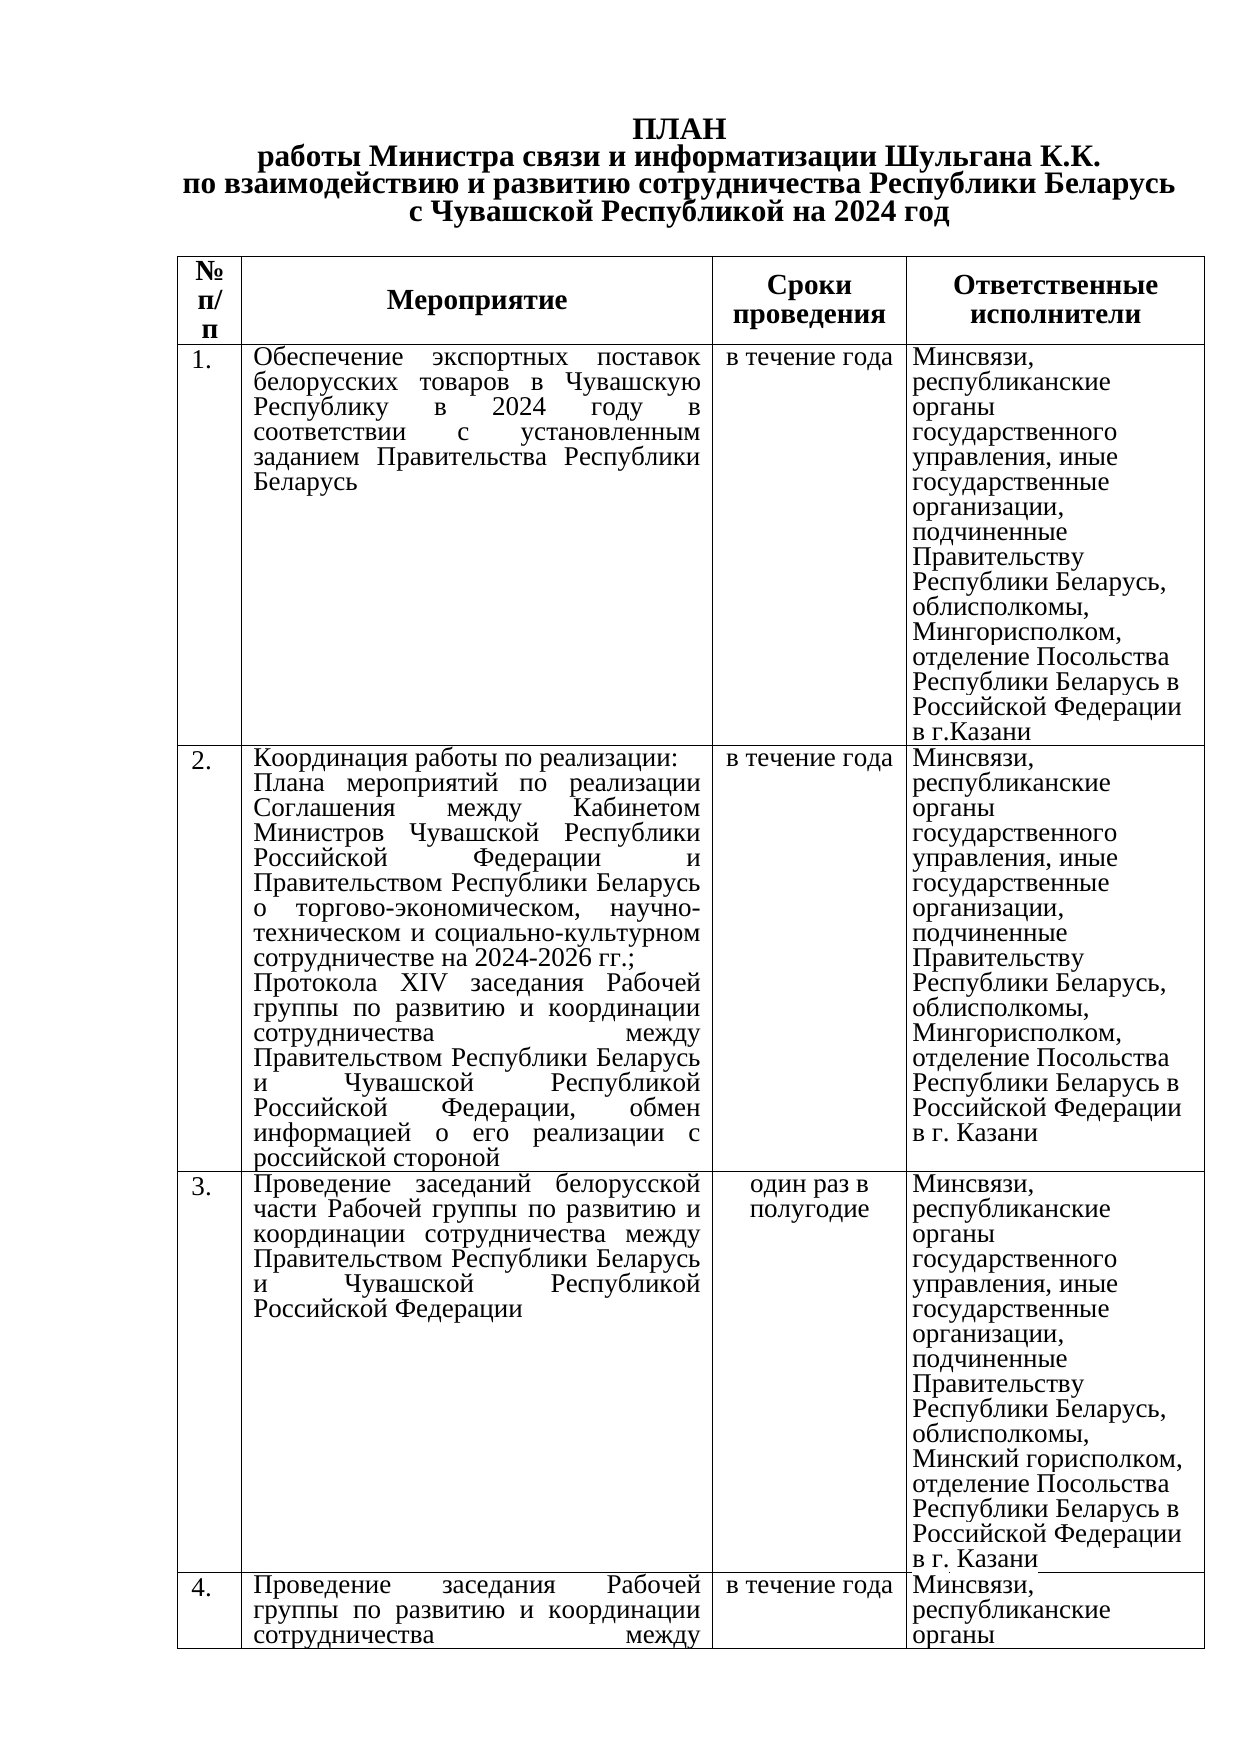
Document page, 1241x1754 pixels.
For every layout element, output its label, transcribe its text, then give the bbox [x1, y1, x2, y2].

table_cell Обеспечение экспортных поставок белорусских товаров в Чувашскую Республику в 2024 году в соответствии с установленным заданием Правительства Республики Беларусь [242, 345, 712, 745]
table_cell Координация работы по реализации: Плана мероприятий по реализации Соглашения между Кабинетом Министров Чувашской Республики Российской Федерации и Правительством Республики Беларусь о торгово-экономическом, научно-техническом и социально-культурном сотрудничестве на 2024-2026 гг.; Протокола XIV заседания Рабочей группы по развитию и координации сотрудничества между Правительством Республики Беларусь и Чувашской Республикой Российской Федерации, обмен информацией о его реализации с российской стороной [242, 746, 712, 1171]
table_header № п/п [178, 257, 241, 344]
table_cell [178, 1172, 241, 1572]
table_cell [242, 1573, 712, 1648]
table_header Ответственные исполнители [907, 257, 1204, 344]
text ПЛАН [177, 118, 1181, 145]
table_header Мероприятие [242, 257, 712, 344]
table_cell в течение года [713, 1573, 906, 1648]
table_cell в течение года [713, 746, 906, 1171]
table_cell Проведение заседаний белорусской части Рабочей группы по развитию и координации сотрудничества между Правительством Республики Беларусь и Чувашской Республикой Российской Федерации [242, 1172, 712, 1572]
table_cell [178, 345, 241, 745]
table_cell в течение года [713, 345, 906, 745]
table_header Сроки проведения [713, 257, 906, 344]
text работы Министра связи и информатизации Шульгана К.К. по взаимодействию и развитию сотрудничества Республики Беларусь с Чувашской Республикой на 2024 год [177, 145, 1181, 226]
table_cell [907, 1573, 1204, 1648]
table_cell Минсвязи, республиканские органы государственного управления, иные государственные организации, подчиненные Правительству Республики Беларусь, облисполкомы, Минский горисполком, отделение Посольства Республики Беларусь в Российской Федерации в г. Казани [907, 1172, 1204, 1572]
table_cell [178, 1573, 241, 1648]
table_cell один раз в полугодие [713, 1172, 906, 1572]
table_cell [178, 746, 241, 1171]
